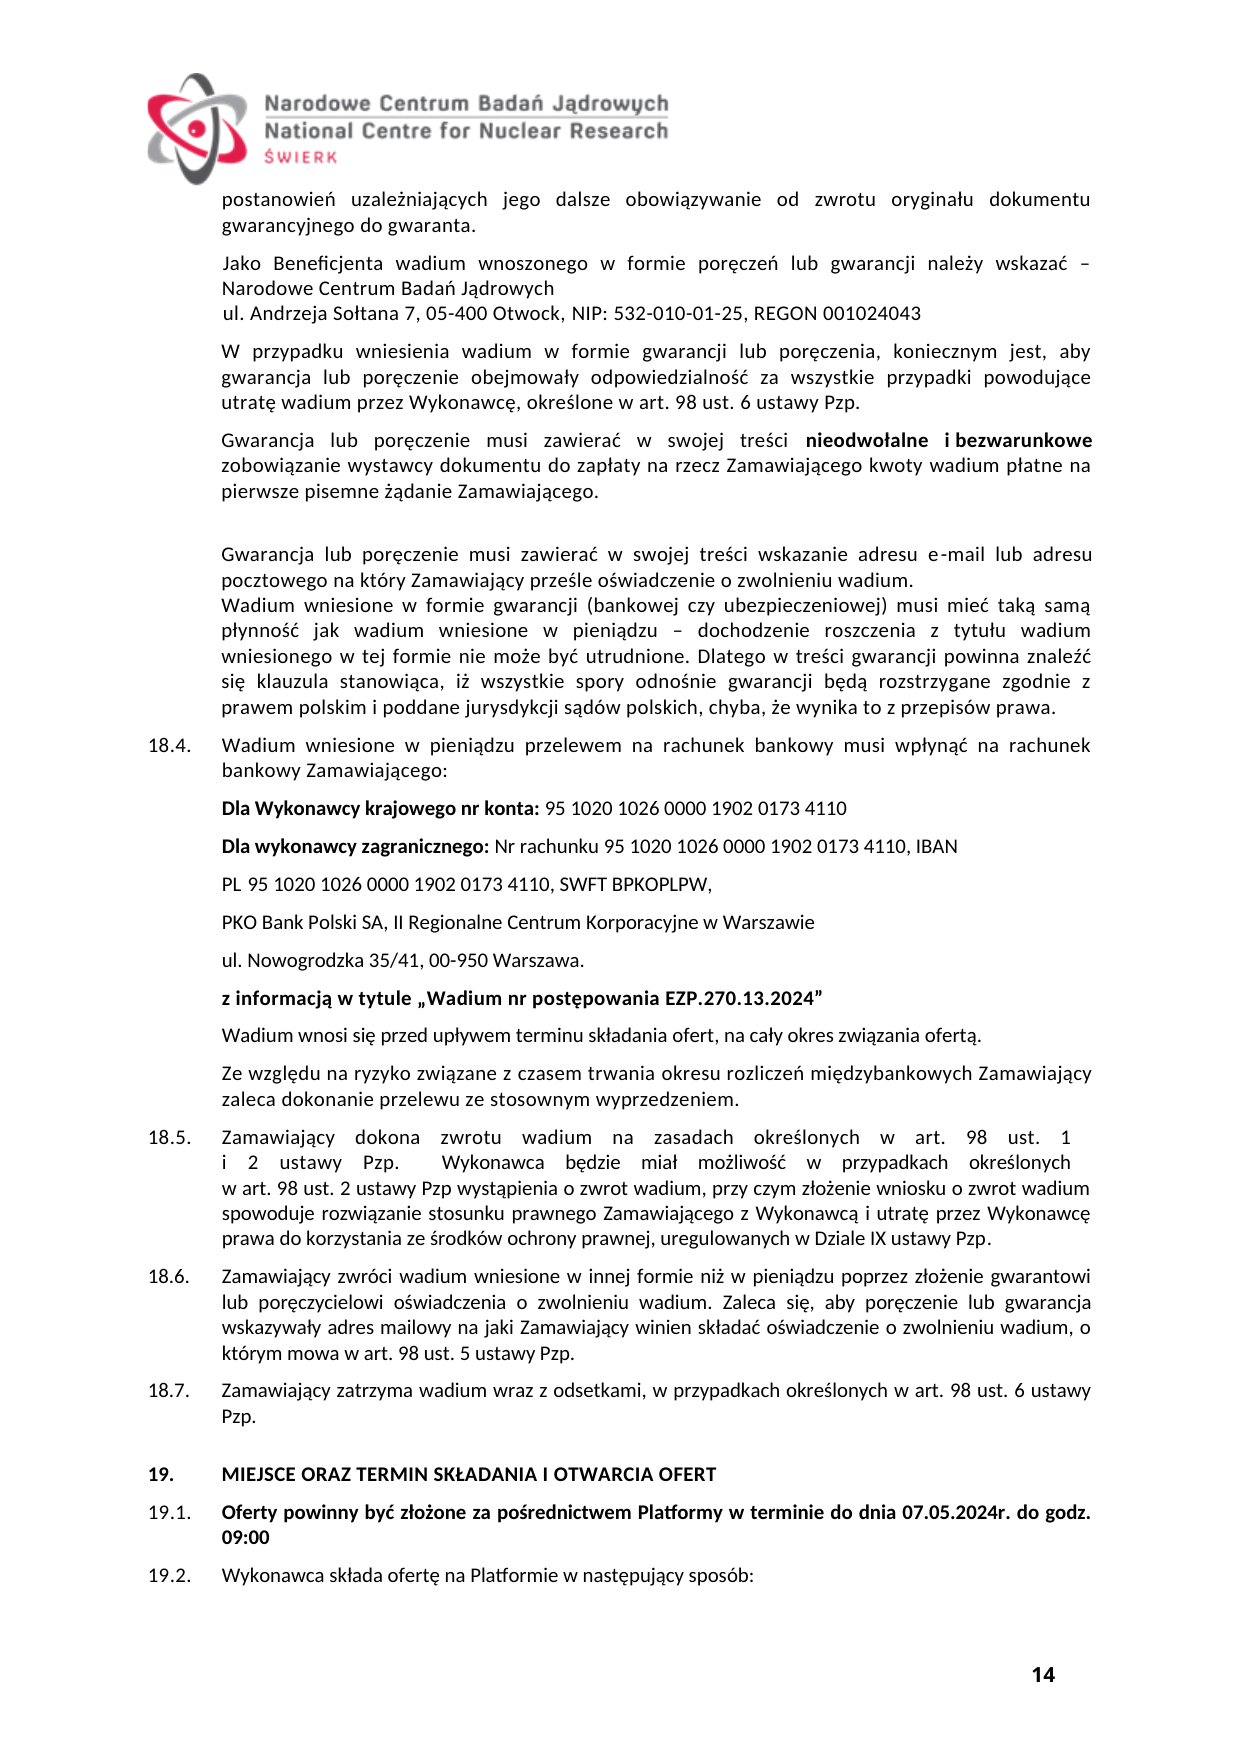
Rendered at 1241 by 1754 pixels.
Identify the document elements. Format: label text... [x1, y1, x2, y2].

text z informacją w tytule „Wadium nr postępowania EZP.270.13.2024” [222, 985, 1092, 1010]
text ul. Nowogrodzka 35/41, 00-950 Warszawa. [222, 947, 1092, 972]
text Dla Wykonawcy krajowego nr konta: 95 1020 1026 0000 1902 0173 4110 [222, 795, 1092, 821]
text PL 95 1020 1026 0000 1902 0173 4110, SWFT BPKOPLPW, [222, 871, 1092, 896]
text Dla wykonawcy zagranicznego: Nr rachunku 95 1020 1026 0000 1902 0173 4110, IBAN [222, 833, 1092, 858]
text Gwarancja lub poręczenie musi zawierać w swojej treści nieodwołalne i bezwarunkowe zobowiązanie wystawcy dokumentu do zapłaty na rzecz Zamawiającego kwoty wadium płatne na pierwsze pisemne żądanie Zamawiającego. [221, 427, 1092, 503]
text Ze względu na ryzyko związane z czasem trwania okresu rozliczeń międzybankowych Zamawiający zaleca dokonanie przelewu ze stosownym wyprzedzeniem. [222, 1061, 1092, 1111]
text Wadium wnosi się przed upływem terminu składania ofert, na cały okres związania ofertą. [222, 1023, 1092, 1048]
text 18.5. Zamawiający dokona zwrotu wadium na zasadach określonych w art. 98 ust. 1 i 2 ustawy Pzp. Wykonawca będzie miał możliwość w przypadkach określonych w art. 98 ust. 2 ustawy Pzp wystąpienia o zwrot wadium, przy czym złożenie wniosku o zwrot wadium spowoduje rozwiązanie stosunku prawnego Zamawiającego z Wykonawcą i utratę przez Wykonawcę prawa do korzystania ze środków ochrony prawnej, uregulowanych w Dziale IX ustawy Pzp. [148, 1124, 1092, 1251]
text 18.6. Zamawiający zwróci wadium wniesione w innej formie niż w pieniądzu poprzez złożenie gwarantowi lub poręczycielowi oświadczenia o zwolnieniu wadium. Zaleca się, aby poręczenie lub gwarancja wskazywały adres mailowy na jaki Zamawiający winien składać oświadczenie o zwolnieniu wadium, o którym mowa w art. 98 ust. 5 ustawy Pzp. [148, 1263, 1092, 1365]
text W przypadku wniesienia wadium w formie gwarancji lub poręczenia, koniecznym jest, aby gwarancja lub poręczenie obejmowały odpowiedzialność za wszystkie przypadki powodujące utratę wadium przez Wykonawcę, określone w art. 98 ust. 6 ustawy Pzp. [221, 338, 1092, 415]
text 18.7. Zamawiający zatrzyma wadium wraz z odsetkami, w przypadkach określonych w art. 98 ust. 6 ustawy Pzp. [148, 1378, 1092, 1428]
text Gwarancja lub poręczenie musi zawierać w swojej treści wskazanie adresu e-mail lub adresu pocztowego na który Zamawiający prześle oświadczenie o zwolnieniu wadium. [221, 541, 1092, 592]
text 19.2. Wykonawca składa ofertę na Platformie w następujący sposób: [148, 1562, 1092, 1588]
picture [147, 73, 670, 187]
text Wadium wniesione w formie gwarancji (bankowej czy ubezpieczeniowej) musi mieć taką samą płynność jak wadium wniesione w pieniądzu – dochodzenie roszczenia z tytułu wadium wniesionego w tej formie nie może być utrudnione. Dlatego w treści gwarancji powinna znaleźć się klauzula stanowiąca, iż wszystkie spory odnośnie gwarancji będą rozstrzygane zgodnie z prawem polskim i poddane jurysdykcji sądów polskich, chyba, że wynika to z przepisów prawa. [221, 592, 1092, 719]
text 19. MIEJSCE ORAZ TERMIN SKŁADANIA I OTWARCIA OFERT [148, 1461, 1092, 1486]
text PKO Bank Polski SA, II Regionalne Centrum Korporacyjne w Warszawie [222, 909, 1092, 934]
text ul. Andrzeja Sołtana 7, 05-400 Otwock, NIP: 532-010-01-25, REGON 001024043 [222, 301, 1092, 326]
text Jako Beneficjenta wadium wnoszonego w formie poręczeń lub gwarancji należy wskazać – Narodowe Centrum Badań Jądrowych [222, 250, 1092, 301]
text 19.1. Oferty powinny być złożone za pośrednictwem Platformy w terminie do dnia 07.05.2024r. do godz. 09:00 [148, 1499, 1092, 1550]
text 18.4. Wadium wniesione w pieniądzu przelewem na rachunek bankowy musi wpłynąć na rachunek bankowy Zamawiającego: [148, 732, 1092, 783]
